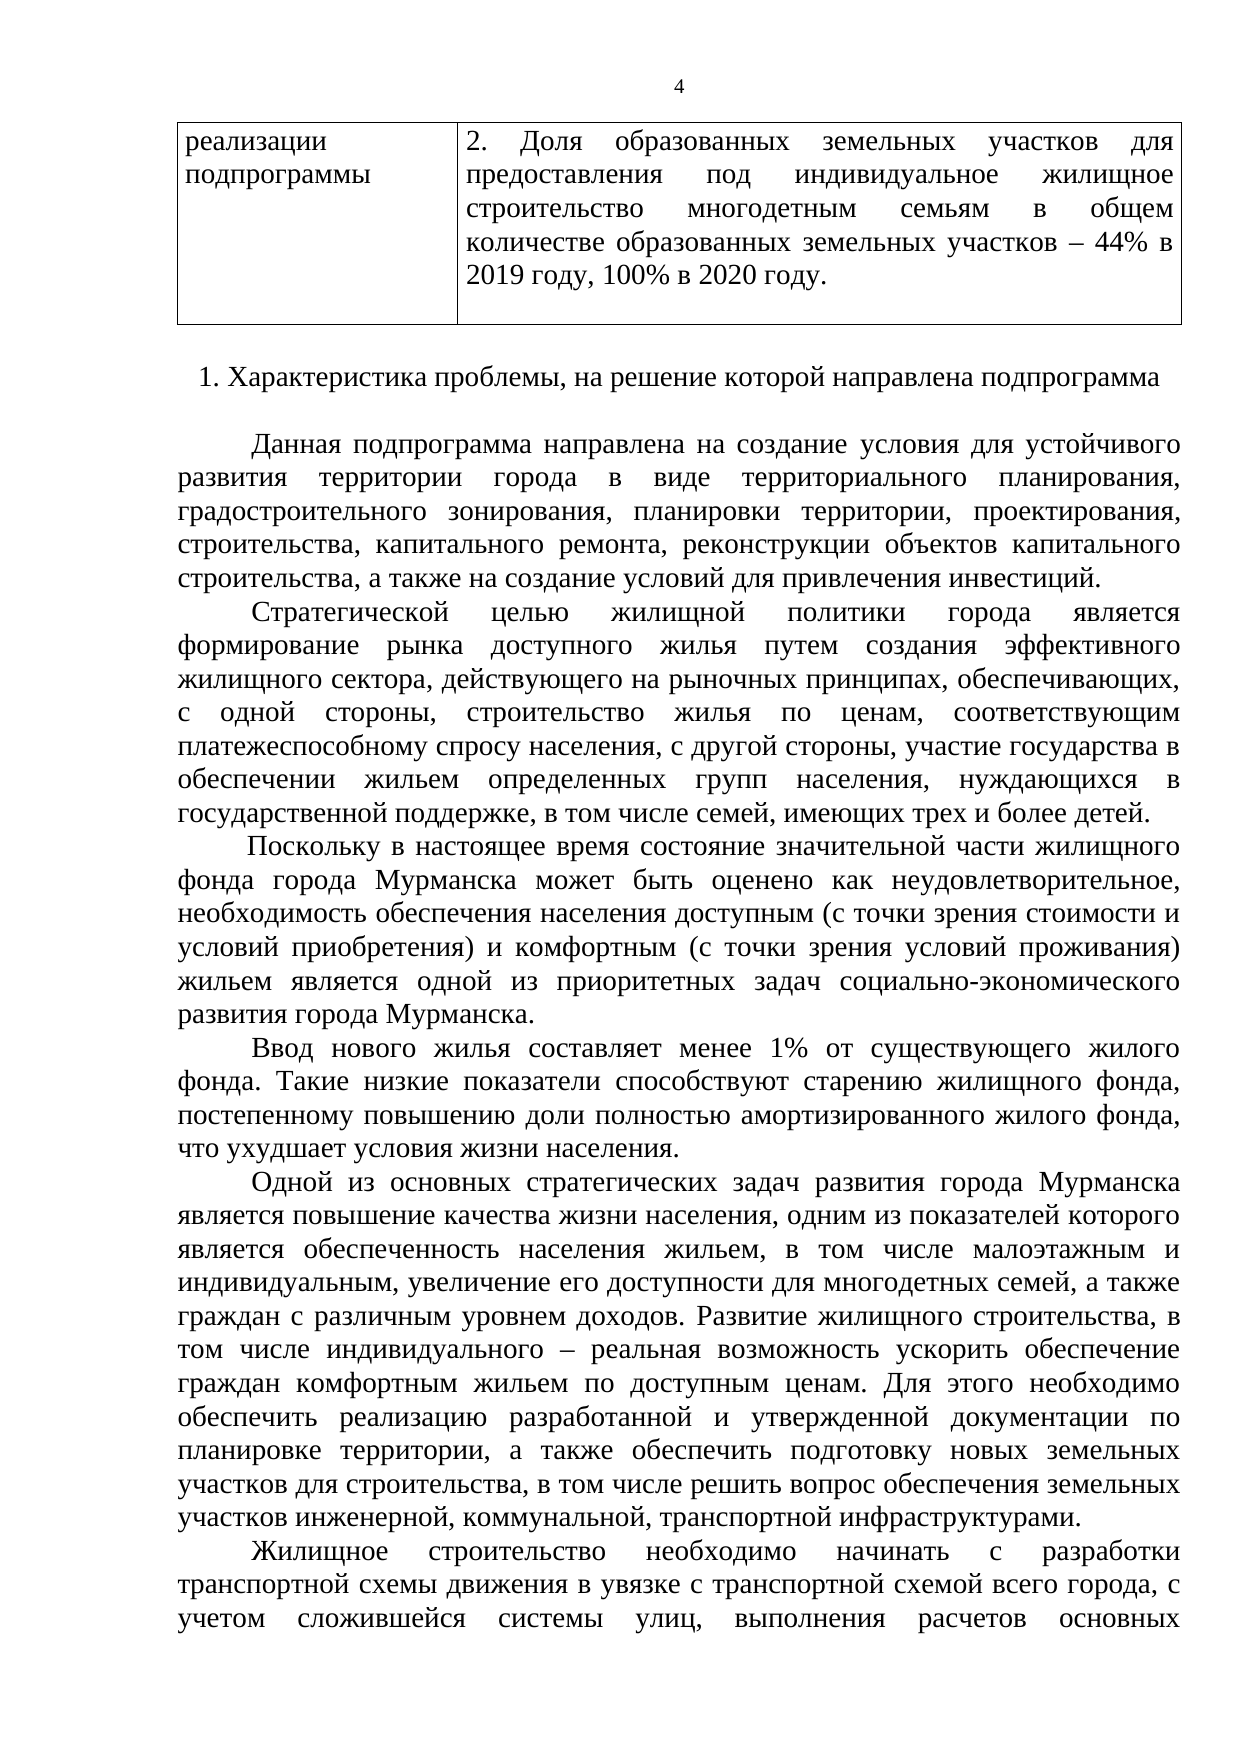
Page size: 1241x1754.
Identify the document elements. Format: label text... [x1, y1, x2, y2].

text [177, 1533, 1181, 1633]
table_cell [458, 123, 1181, 324]
text Стратегической целью жилищной политики города является формирование рынка доступного жилья путем создания эффективного жилищного сектора, действующего на рыночных принципах, обеспечивающих, с одной стороны, строительство жилья по ценам, соответствующим платежеспособному спросу населения, с другой стороны, участие государства в обеспечении жильем определенных групп населения, нуждающихся в государственной поддержке, в том числе семей, имеющих трех и более детей. [177, 594, 1181, 828]
text 1. Характеристика проблемы, на решение которой направлена подпрограмма [177, 359, 1181, 392]
text Данная подпрограмма направлена на создание условия для устойчивого развития территории города в виде территориального планирования, градостроительного зонирования, планировки территории, проектирования, строительства, капитального ремонта, реконструкции объектов капитального строительства, а также на создание условий для привлечения инвестиций. [177, 426, 1181, 594]
text Одной из основных стратегических задач развития города Мурманска является повышение качества жизни населения, одним из показателей которого является обеспеченность населения жильем, в том числе малоэтажным и индивидуальным, увеличение его доступности для многодетных семей, а также граждан с различным уровнем доходов. Развитие жилищного строительства, в том числе индивидуального – реальная возможность ускорить обеспечение граждан комфортным жильем по доступным ценам. Для этого необходимо обеспечить реализацию разработанной и утвержденной документации по планировке территории, а также обеспечить подготовку новых земельных участков для строительства, в том числе решить вопрос обеспечения земельных участков инженерной, коммунальной, транспортной инфраструктурами. [177, 1164, 1181, 1533]
text Поскольку в настоящее время состояние значительной части жилищного фонда города Мурманска может быть оценено как неудовлетворительное, необходимость обеспечения населения доступным (с точки зрения стоимости и условий приобретения) и комфортным (с точки зрения условий проживания) жильем является одной из приоритетных задач социально-экономического развития города Мурманска. [177, 828, 1181, 1030]
text Ввод нового жилья составляет менее 1% от существующего жилого фонда. Такие низкие показатели способствуют старению жилищного фонда, постепенному повышению доли полностью амортизированного жилого фонда, что ухудшает условия жизни населения. [177, 1030, 1181, 1164]
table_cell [178, 123, 457, 324]
